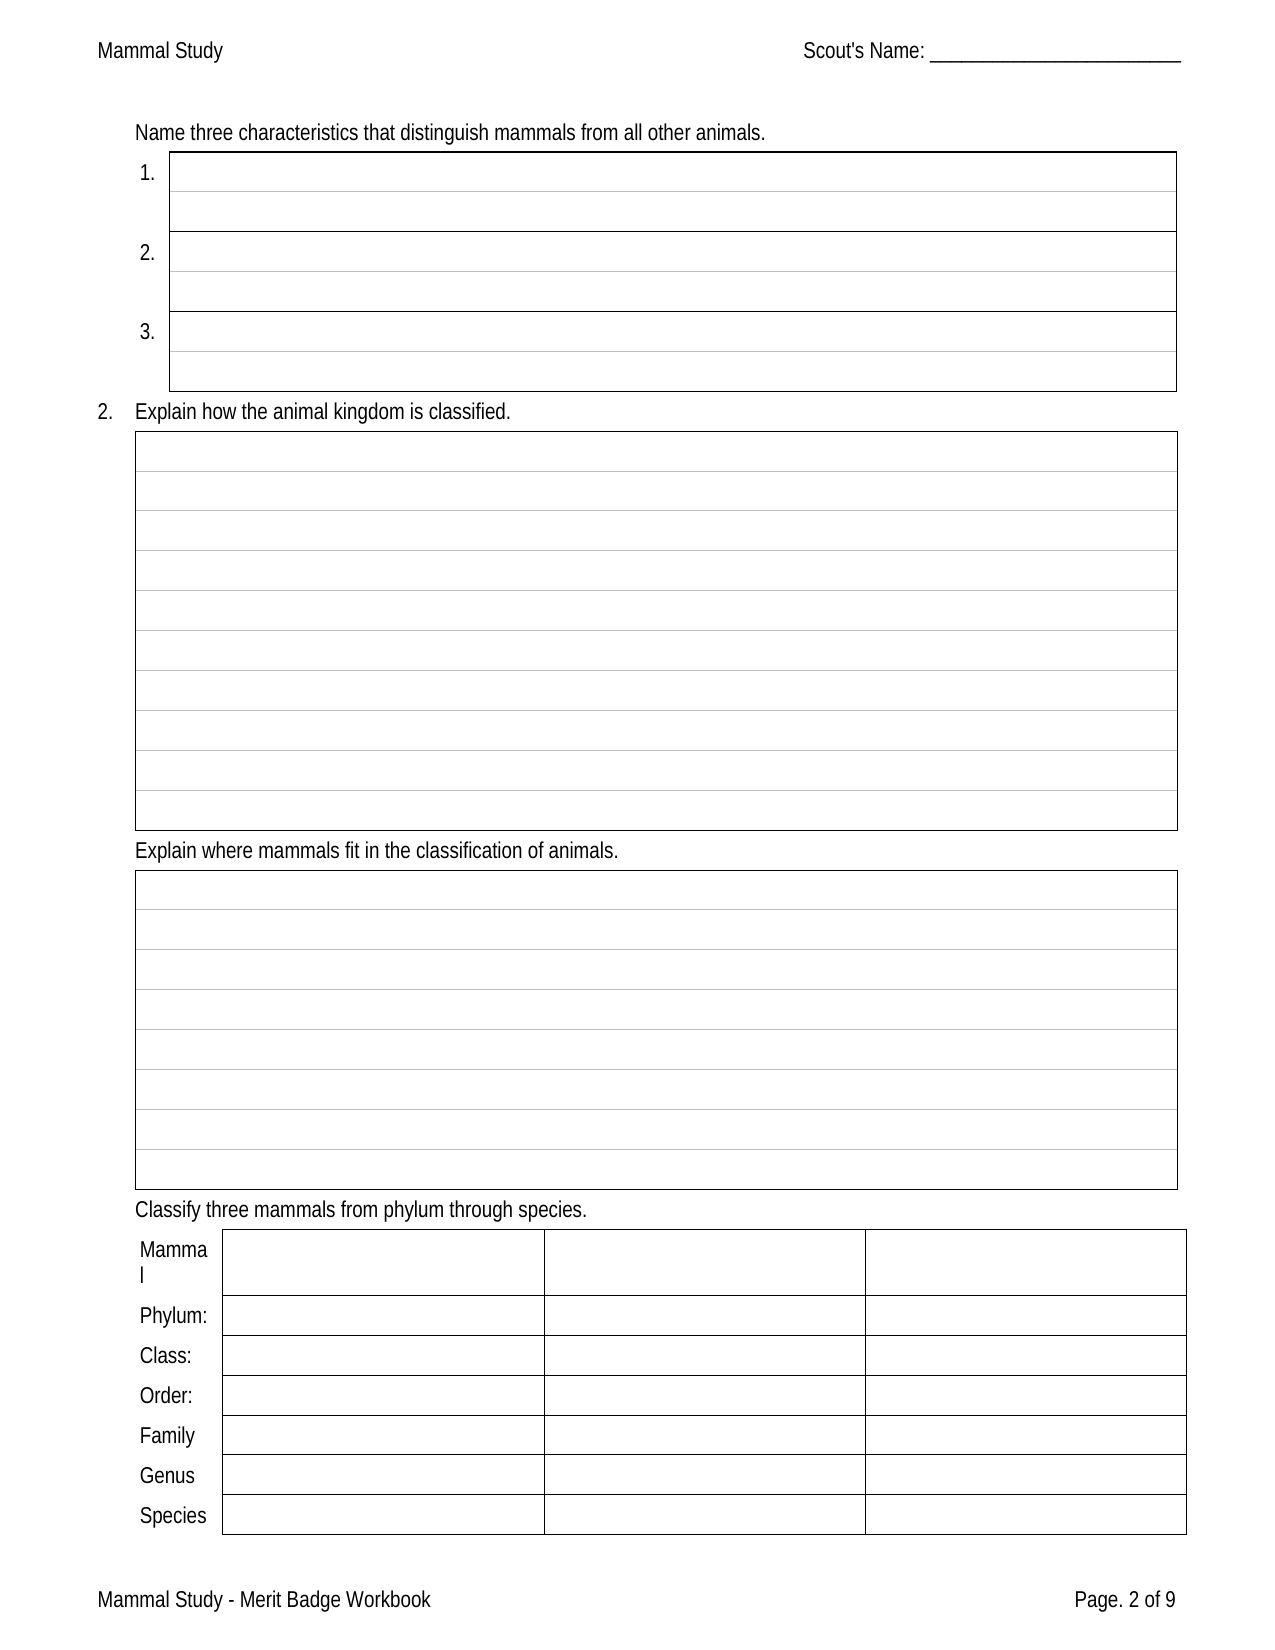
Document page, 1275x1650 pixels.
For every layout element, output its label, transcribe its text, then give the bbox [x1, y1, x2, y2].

table_header 1. [128, 151, 169, 231]
table_header [866, 1230, 1186, 1295]
table_cell [136, 591, 1177, 630]
table_cell [170, 232, 1176, 271]
table_cell [136, 1070, 1177, 1109]
table_cell 2. [128, 231, 169, 311]
text Name three characteristics that distinguish mammals from all other animals. [135, 119, 1177, 145]
table_header [170, 153, 1176, 191]
table_cell [223, 1416, 544, 1454]
table_cell [545, 1376, 865, 1414]
table_cell Species [118, 1494, 222, 1534]
table_cell [866, 1416, 1186, 1454]
table_cell [866, 1336, 1186, 1374]
table_cell [136, 791, 1177, 829]
table_cell [545, 1495, 865, 1534]
table_header Mammal [118, 1229, 222, 1295]
text Classify three mammals from phylum through species. [135, 1196, 1177, 1222]
table_cell [136, 711, 1177, 750]
table_header [223, 1230, 544, 1295]
table_cell [223, 1455, 544, 1494]
table_cell Phylum: [118, 1295, 222, 1335]
table_header [545, 1230, 865, 1295]
table_cell [170, 272, 1176, 311]
text 2. Explain how the animal kingdom is classified. [97, 398, 1177, 424]
table_cell [136, 1110, 1177, 1149]
table_cell Family [118, 1415, 222, 1454]
table_cell [545, 1336, 865, 1374]
table_cell [170, 312, 1176, 351]
table_cell [170, 352, 1176, 391]
table_cell [136, 751, 1177, 790]
table_cell [223, 1296, 544, 1335]
table_cell Order: [118, 1375, 222, 1414]
table_cell [223, 1495, 544, 1534]
table_header [136, 871, 1177, 909]
table_cell Genus [118, 1454, 222, 1494]
table_cell 3. [128, 311, 169, 391]
table_cell [545, 1455, 865, 1494]
table_cell [136, 910, 1177, 949]
table_cell [866, 1376, 1186, 1414]
table_cell [136, 1030, 1177, 1069]
table_cell [866, 1296, 1186, 1335]
table_cell [170, 192, 1176, 231]
table_cell [136, 631, 1177, 670]
table_cell [866, 1495, 1186, 1534]
table_cell Class: [118, 1335, 222, 1374]
table_cell [136, 551, 1177, 590]
table_cell [545, 1416, 865, 1454]
table_cell [866, 1455, 1186, 1494]
text Explain where mammals fit in the classification of animals. [135, 837, 1177, 863]
table_cell [136, 990, 1177, 1029]
table_cell [223, 1376, 544, 1414]
table_cell [136, 671, 1177, 710]
table_cell [136, 472, 1177, 510]
table_cell [136, 511, 1177, 550]
table_cell [136, 950, 1177, 989]
table_cell [136, 1150, 1177, 1189]
table_cell [545, 1296, 865, 1335]
table_cell [223, 1336, 544, 1374]
table_header [136, 432, 1177, 471]
